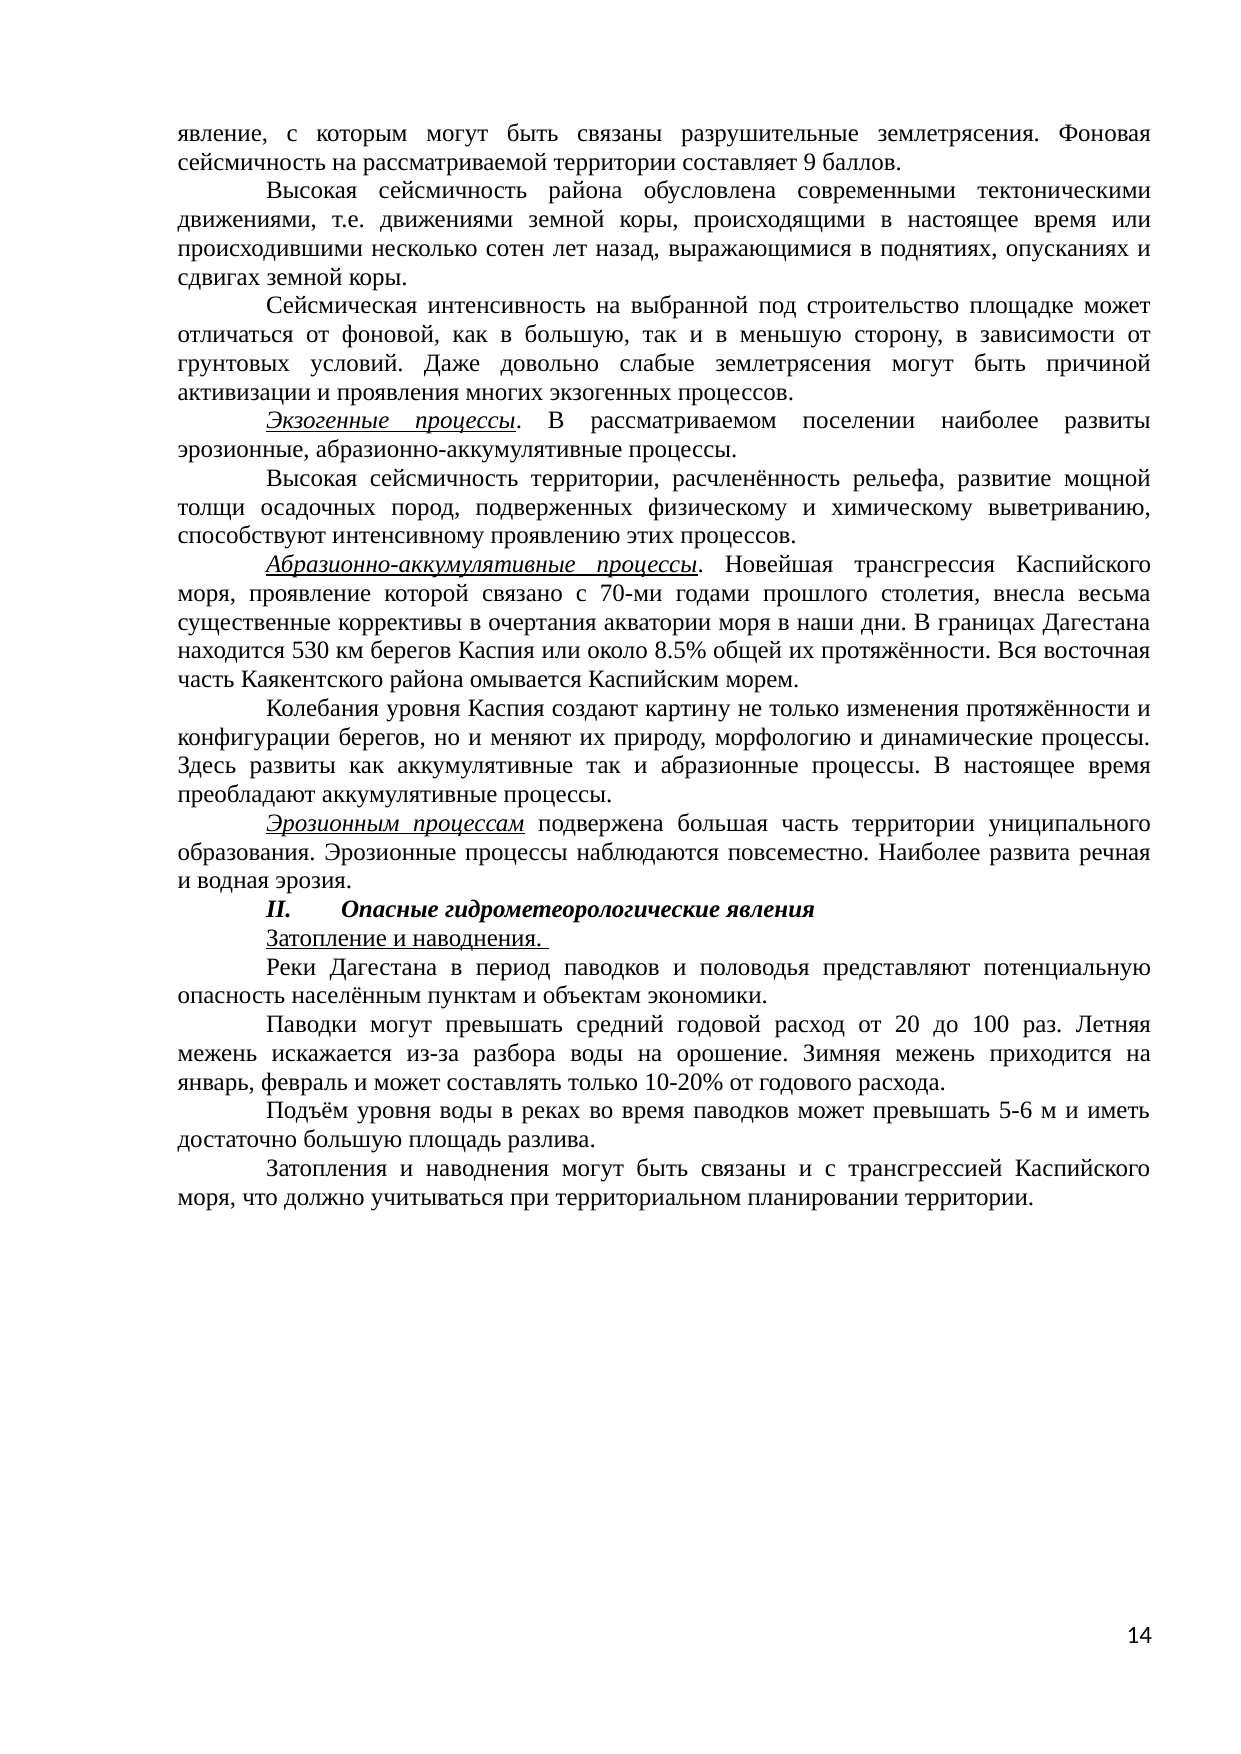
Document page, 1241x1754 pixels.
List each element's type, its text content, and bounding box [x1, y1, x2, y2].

text Реки Дагестана в период паводков и половодья представляют потенциальную опасность населённым пунктам и объектам экономики. [177, 952, 1152, 1009]
text Подъём уровня воды в реках во время паводков может превышать 5-6 м и иметь достаточно большую площадь разлива. [177, 1096, 1152, 1153]
text Высокая сейсмичность территории, расчленённость рельефа, развитие мощной толщи осадочных пород, подверженных физическому и химическому выветриванию, способствуют интенсивному проявлению этих процессов. [177, 463, 1152, 549]
text Сейсмическая интенсивность на выбранной под строительство площадке может отличаться от фоновой, как в большую, так и в меньшую сторону, в зависимости от грунтовых условий. Даже довольно слабые землетрясения могут быть причиной активизации и проявления многих экзогенных процессов. [177, 291, 1152, 406]
list Опасные гидрометеорологические явления [266, 894, 1152, 923]
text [177, 118, 1152, 176]
text Затопление и наводнения. [177, 923, 1152, 952]
text Колебания уровня Каспия создают картину не только изменения протяжённости и конфигурации берегов, но и меняют их природу, морфологию и динамические процессы. Здесь развиты как аккумулятивные так и абразионные процессы. В настоящее время преобладают аккумулятивные процессы. [177, 693, 1152, 808]
text Высокая сейсмичность района обусловлена современными тектоническими движениями, т.е. движениями земной коры, происходящими в настоящее время или происходившими несколько сотен лет назад, выражающимися в поднятиях, опусканиях и сдвигах земной коры. [177, 176, 1152, 291]
text Экзогенные процессы. В рассматриваемом поселении наиболее развиты эрозионные, абразионно-аккумулятивные процессы. [177, 406, 1152, 463]
text Затопления и наводнения могут быть связаны и с трансгрессией Каспийского моря, что должно учитываться при территориальном планировании территории. [177, 1153, 1152, 1211]
text Эрозионным процессам подвержена большая часть территории униципального образования. Эрозионные процессы наблюдаются повсеместно. Наиболее развита речная и водная эрозия. [177, 808, 1152, 894]
text Паводки могут превышать средний годовой расход от 20 до 100 раз. Летняя межень искажается из-за разбора воды на орошение. Зимняя межень приходится на январь, февраль и может составлять только 10-20% от годового расхода. [177, 1009, 1152, 1096]
text Абразионно-аккумулятивные процессы. Новейшая трансгрессия Каспийского моря, проявление которой связано с 70-ми годами прошлого столетия, внесла весьма существенные коррективы в очертания акватории моря в наши дни. В границах Дагестана находится 530 км берегов Каспия или около 8.5% общей их протяжённости. Вся восточная часть Каякентского района омывается Каспийским морем. [177, 549, 1152, 693]
